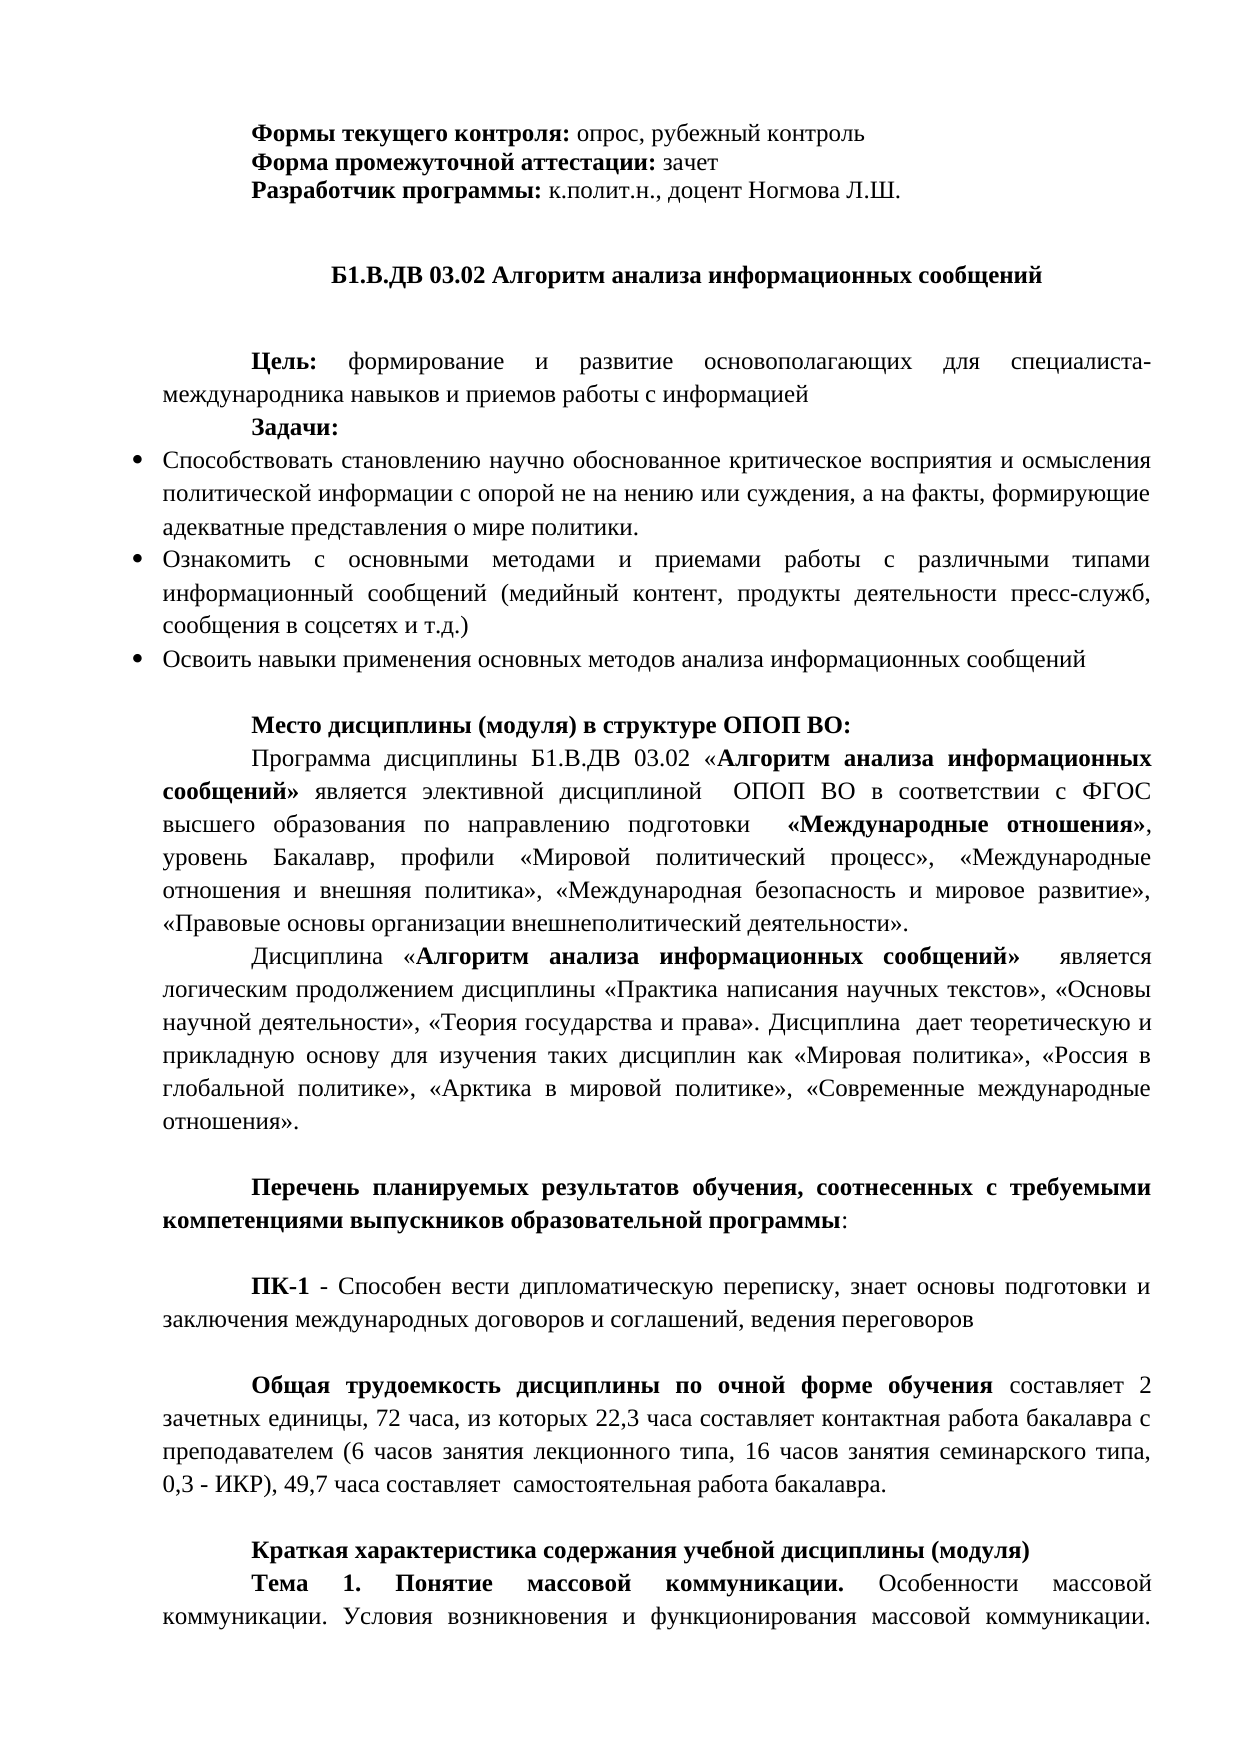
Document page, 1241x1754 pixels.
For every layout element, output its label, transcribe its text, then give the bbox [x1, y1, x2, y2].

list Ознакомить с основными методами и приемами работы с различными типами информационный сообщений (медийный контент, продукты деятельности пресс-служб, сообщения в соцсетях и т.д.) [133, 544, 1152, 639]
list Способствовать становлению научно обоснованное критическое восприятия и осмысления политической информации с опорой не на нению или суждения, а на факты, формирующие адекватные представления о мире политики. [133, 446, 1152, 540]
text Цель: формирование и развитие основополагающих для специалиста-международника навыков и приемов работы с информацией [162, 346, 1152, 408]
text Форма промежуточной аттестации: зачет [162, 147, 1152, 176]
text Формы текущего контроля: опрос, рубежный контроль [162, 118, 1152, 147]
text Общая трудоемкость дисциплины по очной форме обучения составляет 2 зачетных единицы, 72 часа, из которых 22,3 часа составляет контактная работа бакалавра с преподавателем (6 часов занятия лекционного типа, 16 часов занятия семинарского типа, 0,3 - ИКР), 49,7 часа составляет самостоятельная работа бакалавра. [162, 1370, 1152, 1498]
text Разработчик программы: к.полит.н., доцент Ногмова Л.Ш. [162, 176, 1152, 204]
text Перечень планируемых результатов обучения, соотнесенных с требуемыми компетенциями выпускников образовательной программы: [162, 1172, 1152, 1234]
list Освоить навыки применения основных методов анализа информационных сообщений [133, 644, 1152, 672]
text Дисциплина «Алгоритм анализа информационных сообщений» является логическим продолжением дисциплины «Практика написания научных текстов», «Основы научной деятельности», «Теория государства и права». Дисциплина дает теоретическую и прикладную основу для изучения таких дисциплин как «Мировая политика», «Россия в глобальной политике», «Арктика в мировой политике», «Современные международные отношения». [162, 941, 1152, 1135]
text Место дисциплины (модуля) в структуре ОПОП ВО: [162, 710, 1152, 738]
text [162, 1568, 1152, 1630]
text Программа дисциплины Б1.В.ДВ 03.02 «Алгоритм анализа информационных сообщений» является элективной дисциплиной ОПОП ВО в соответствии c ФГОС высшего образования по направлению подготовки «Международные отношения», уровень Бакалавр, профили «Мировой политический процесс», «Международные отношения и внешняя политика», «Международная безопасность и мировое развитие», «Правовые основы организации внешнеполитический деятельности». [162, 743, 1152, 937]
text Б1.В.ДВ 03.02 Алгоритм анализа информационных сообщений [162, 260, 1152, 289]
text ПК-1 - Способен вести дипломатическую переписку, знает основы подготовки и заключения международных договоров и соглашений, ведения переговоров [162, 1271, 1152, 1333]
text Задачи: [162, 412, 1152, 441]
text Краткая характеристика содержания учебной дисциплины (модуля) [162, 1535, 1152, 1564]
